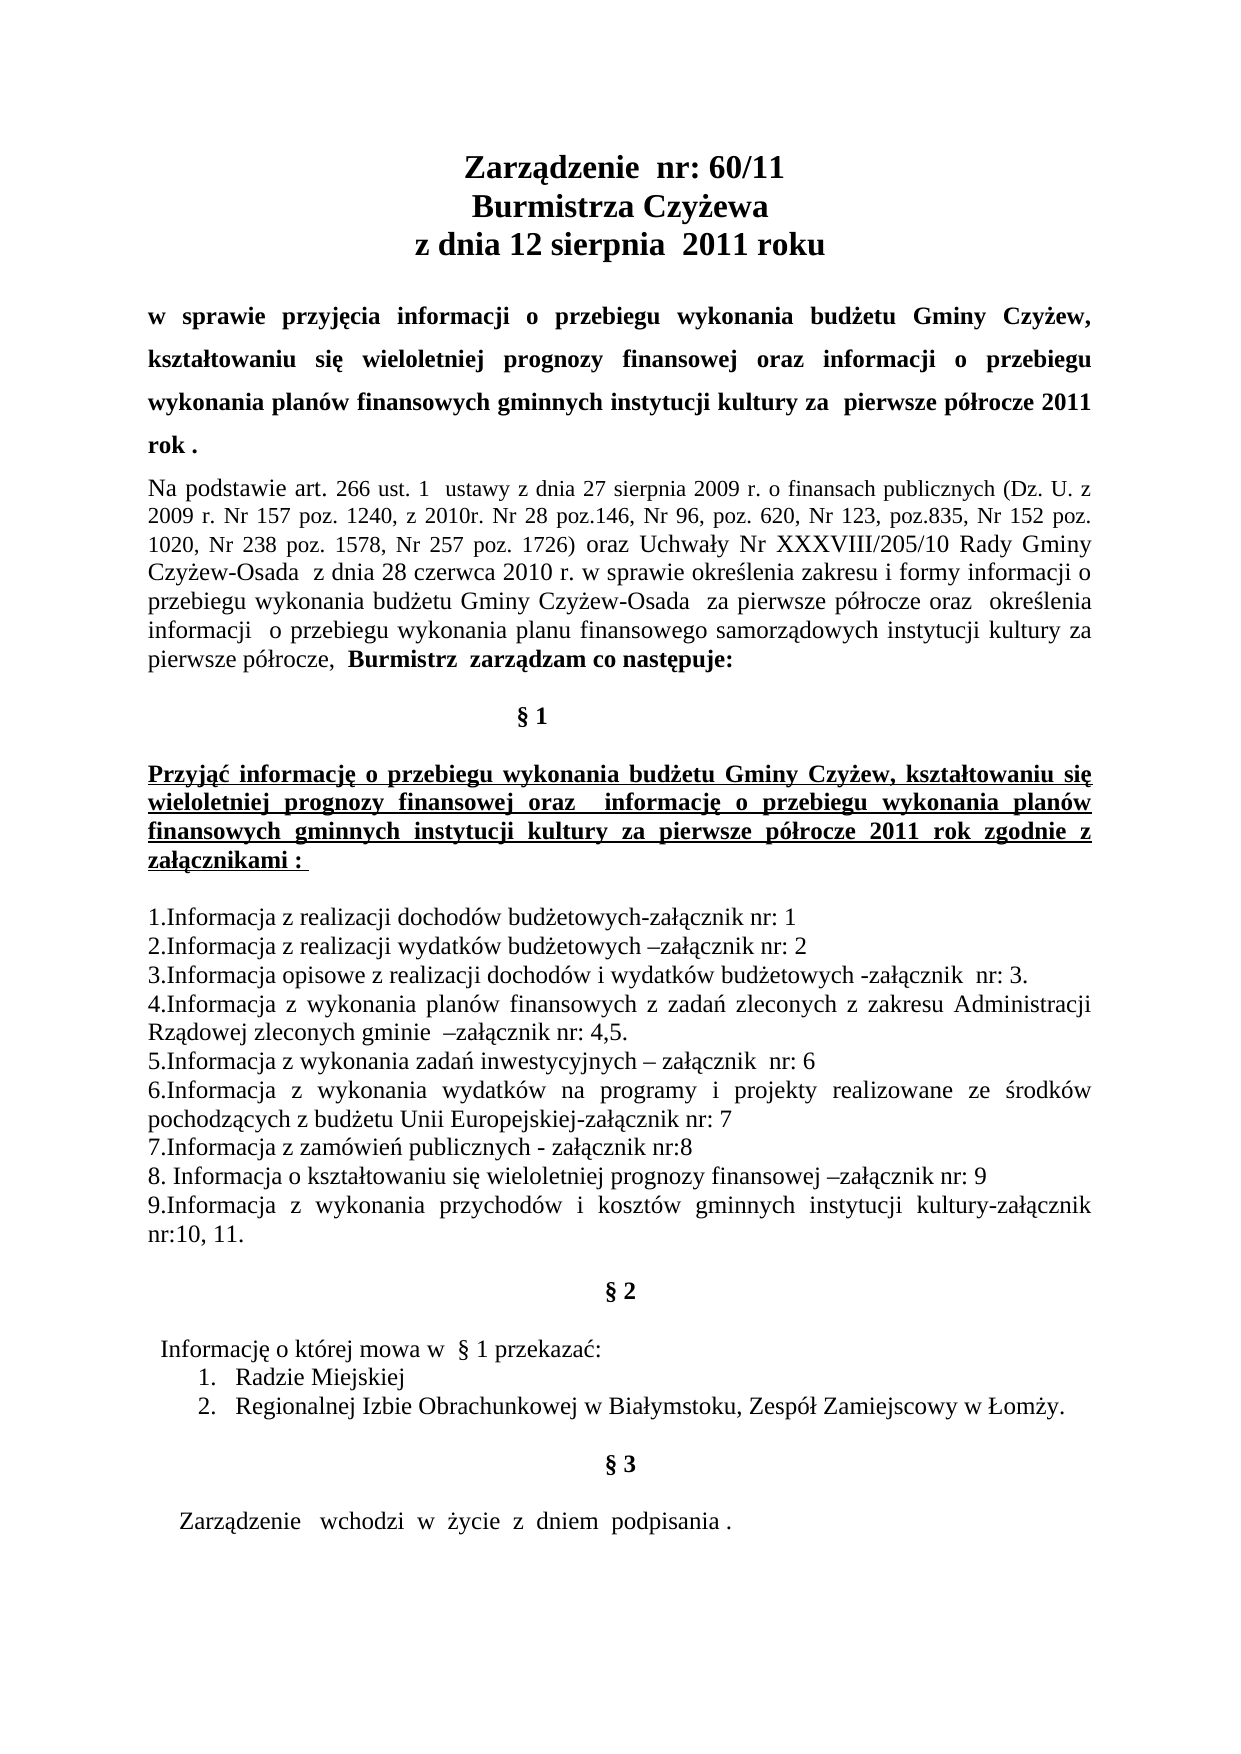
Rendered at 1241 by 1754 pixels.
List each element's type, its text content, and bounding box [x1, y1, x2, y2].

text 8. Informacja o kształtowaniu się wieloletniej prognozy finansowej –załącznik nr: 9 [148, 1161, 1092, 1190]
text Przyjąć informację o przebiegu wykonania budżetu Gminy Czyżew, kształtowaniu się wieloletniej prognozy finansowej oraz informację o przebiegu wykonania planów finansowych gminnych instytucji kultury za pierwsze półrocze 2011 rok zgodnie z załącznikami : [148, 759, 1092, 784]
text Przyjąć informację o przebiegu wykonania budżetu Gminy Czyżew, kształtowaniu się wieloletniej prognozy finansowej oraz informację o przebiegu wykonania planów finansowych gminnych instytucji kultury za pierwsze półrocze 2011 rok zgodnie z załącznikami : [148, 843, 1092, 874]
text 2.Informacja z realizacji wydatków budżetowych –załącznik nr: 2 [148, 931, 1092, 960]
list Regionalnej Izbie Obrachunkowej w Białymstoku, Zespół Zamiejscowy w Łomży. [198, 1391, 1092, 1420]
subtitle z dnia 12 sierpnia 2011 roku [148, 224, 1092, 263]
text 5.Informacja z wykonania zadań inwestycyjnych – załącznik nr: 6 [148, 1046, 1092, 1075]
text 6.Informacja z wykonania wydatków na programy i projekty realizowane ze środków pochodzących z budżetu Unii Europejskiej-załącznik nr: 7 [148, 1075, 1092, 1132]
text Przyjąć informację o przebiegu wykonania budżetu Gminy Czyżew, kształtowaniu się wieloletniej prognozy finansowej oraz informację o przebiegu wykonania planów finansowych gminnych instytucji kultury za pierwsze półrocze 2011 rok zgodnie z załącznikami : [148, 785, 1092, 812]
text Informację o której mowa w § 1 przekazać: [148, 1334, 1092, 1362]
text § 1 [148, 701, 1092, 730]
list Radzie Miejskiej [198, 1362, 1092, 1391]
text 7.Informacja z zamówień publicznych - załącznik nr:8 [148, 1132, 1092, 1161]
text Zarządzenie wchodzi w życie z dniem podpisania . [148, 1506, 1092, 1535]
text w sprawie przyjęcia informacji o przebiegu wykonania budżetu Gminy Czyżew, kształtowaniu się wieloletniej prognozy finansowej oraz informacji o przebiegu wykonania planów finansowych gminnych instytucji kultury za pierwsze półrocze 2011 rok . [148, 301, 1092, 459]
text 3.Informacja opisowe z realizacji dochodów i wydatków budżetowych -załącznik nr: 3. [148, 960, 1092, 989]
text 4.Informacja z wykonania planów finansowych z zadań zleconych z zakresu Administracji Rządowej zleconych gminie –załącznik nr: 4,5. [148, 989, 1092, 1046]
text Zarządzenie nr: 60/11 [148, 148, 1092, 186]
text Burmistrza Czyżewa [148, 186, 1092, 224]
text 9.Informacja z wykonania przychodów i kosztów gminnych instytucji kultury-załącznik nr:10, 11. [148, 1190, 1092, 1247]
text § 3 [148, 1449, 1092, 1477]
text § 2 [148, 1276, 1092, 1305]
text Przyjąć informację o przebiegu wykonania budżetu Gminy Czyżew, kształtowaniu się wieloletniej prognozy finansowej oraz informację o przebiegu wykonania planów finansowych gminnych instytucji kultury za pierwsze półrocze 2011 rok zgodnie z załącznikami : [148, 814, 1092, 841]
text 1.Informacja z realizacji dochodów budżetowych-załącznik nr: 1 [148, 902, 1092, 931]
text Na podstawie art. 266 ust. 1 ustawy z dnia 27 sierpnia 2009 r. o finansach publicznych (Dz. U. z 2009 r. Nr 157 poz. 1240, z 2010r. Nr 28 poz.146, Nr 96, poz. 620, Nr 123, poz.835, Nr 152 poz. 1020, Nr 238 poz. 1578, Nr 257 poz. 1726) oraz Uchwały Nr XXXVIII/205/10 Rady Gminy Czyżew-Osada z dnia 28 czerwca 2010 r. w sprawie określenia zakresu i formy informacji o przebiegu wykonania budżetu Gminy Czyżew-Osada za pierwsze półrocze oraz określenia informacji o przebiegu wykonania planu finansowego samorządowych instytucji kultury za pierwsze półrocze, Burmistrz zarządzam co następuje: [148, 473, 1092, 672]
